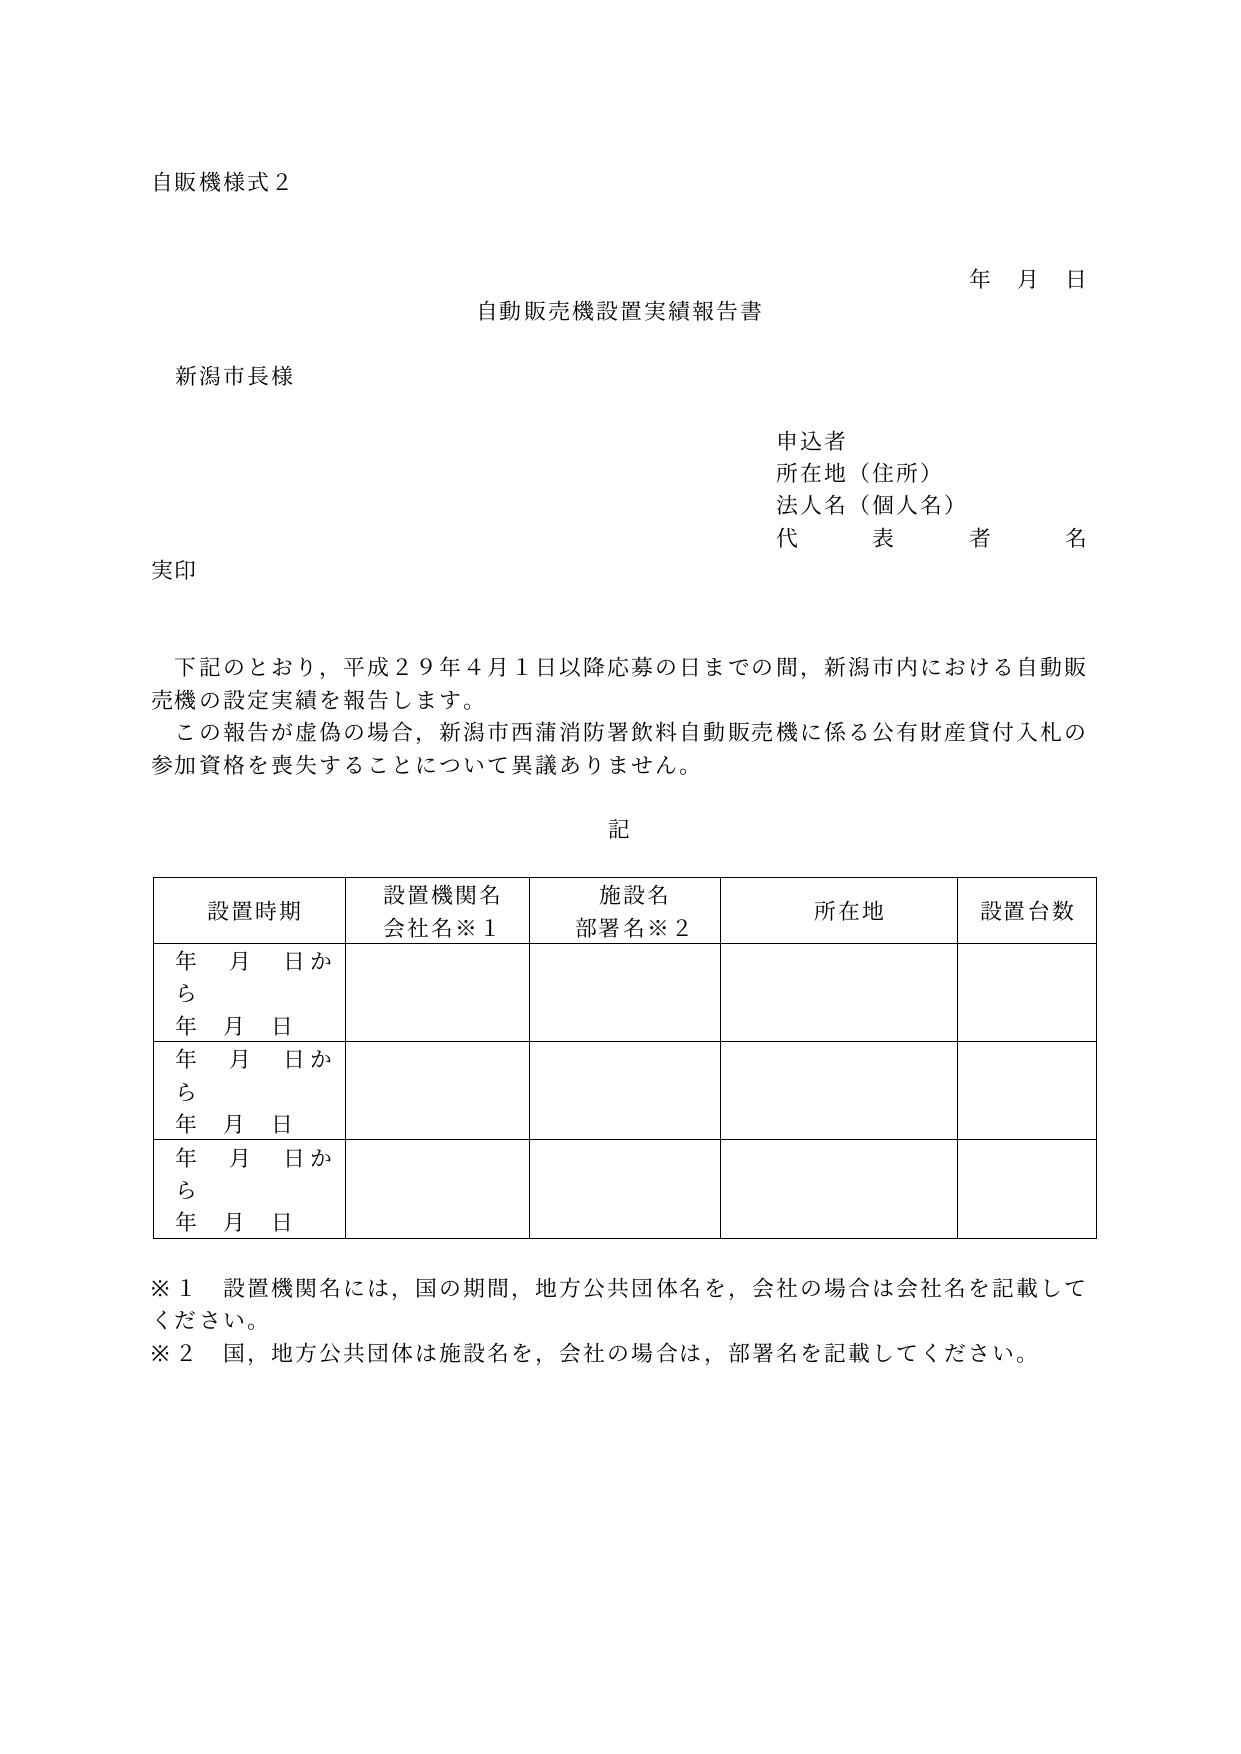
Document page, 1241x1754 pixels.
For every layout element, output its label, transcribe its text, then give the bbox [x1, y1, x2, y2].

table_header 施設名 部署名※２ [530, 878, 720, 943]
table_cell [346, 944, 529, 1041]
table_cell [958, 1042, 1096, 1139]
table_header 設置機関名 会社名※１ [346, 878, 529, 943]
table_header 設置台数 [958, 878, 1096, 943]
table_cell [530, 1140, 720, 1237]
table_cell [346, 1042, 529, 1139]
text 法人名（個人名） [151, 488, 1089, 521]
text 自動販売機設置実績報告書 [151, 294, 1089, 326]
table_cell 年 月 日から 年 月 日 [154, 1140, 345, 1237]
text ※２ 国，地方公共団体は施設名を，会社の場合は，部署名を記載してください。 [151, 1336, 1089, 1368]
table_cell [958, 1140, 1096, 1237]
text ※１ 設置機関名には，国の期間，地方公共団体名を，会社の場合は会社名を記載してください。 [151, 1271, 1089, 1336]
text 下記のとおり，平成２９年４月１日以降応募の日までの間，新潟市内における自動販売機の設定実績を報告します。 [151, 650, 1089, 715]
text 自販機様式２ [151, 164, 1089, 197]
text 記 [151, 812, 1089, 844]
table_cell [530, 1042, 720, 1139]
text 新潟市長様 [151, 359, 1089, 391]
table_cell [721, 1042, 957, 1139]
table_cell [958, 944, 1096, 1041]
table_cell [346, 1140, 529, 1237]
table_cell [721, 944, 957, 1041]
text 申込者 [151, 423, 1089, 456]
table_header 設置時期 [154, 878, 345, 943]
table_cell 年 月 日から 年 月 日 [154, 1042, 345, 1139]
text 年 月 日 [151, 261, 1089, 294]
table_cell [530, 944, 720, 1041]
text 代表者名 実印 [151, 521, 1089, 585]
text 所在地（住所） [151, 456, 1089, 488]
table_cell 年 月 日から 年 月 日 [154, 944, 345, 1041]
text この報告が虚偽の場合，新潟市西蒲消防署飲料自動販売機に係る公有財産貸付入札の参加資格を喪失することについて異議ありません。 [151, 715, 1089, 780]
table_header 所在地 [721, 878, 957, 943]
table_cell [721, 1140, 957, 1237]
